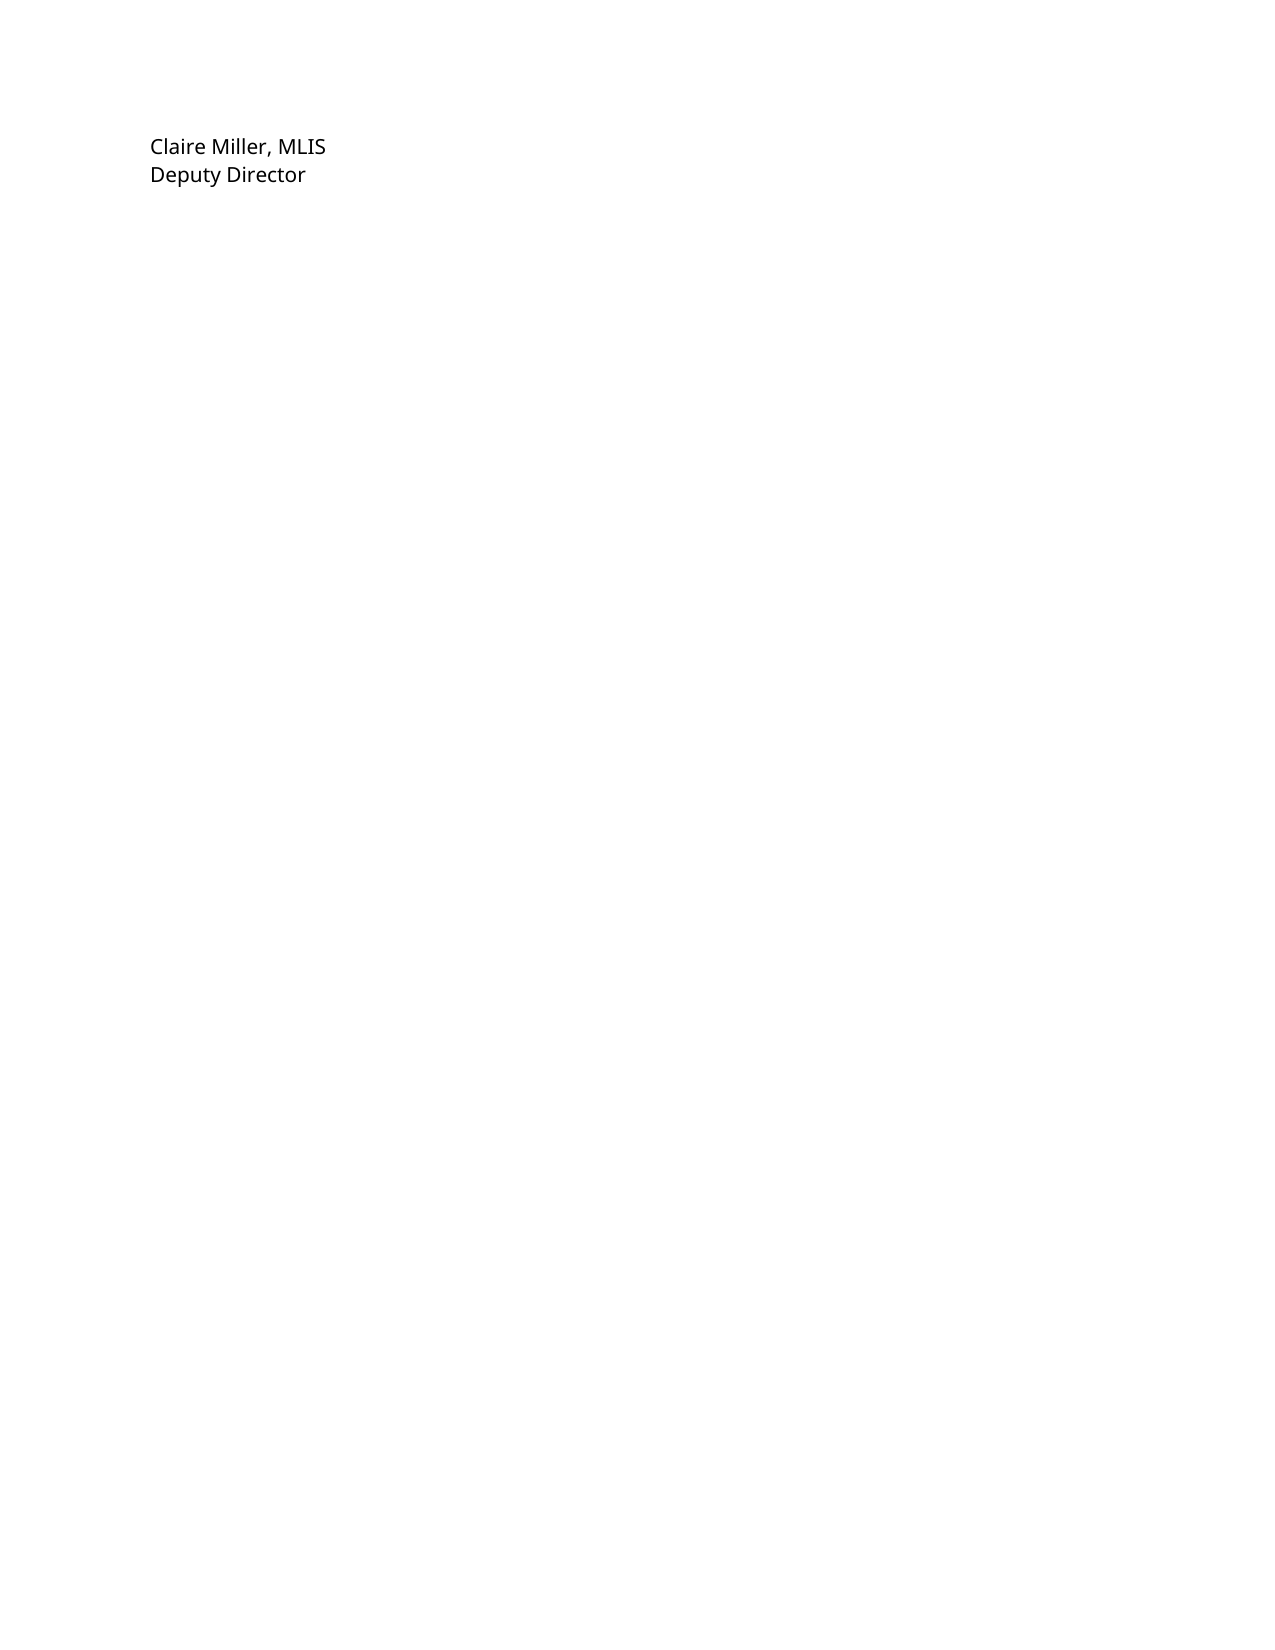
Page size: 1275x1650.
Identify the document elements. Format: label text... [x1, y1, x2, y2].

text Deputy Director [150, 160, 1125, 189]
text Claire Miller, MLIS [150, 132, 1125, 160]
